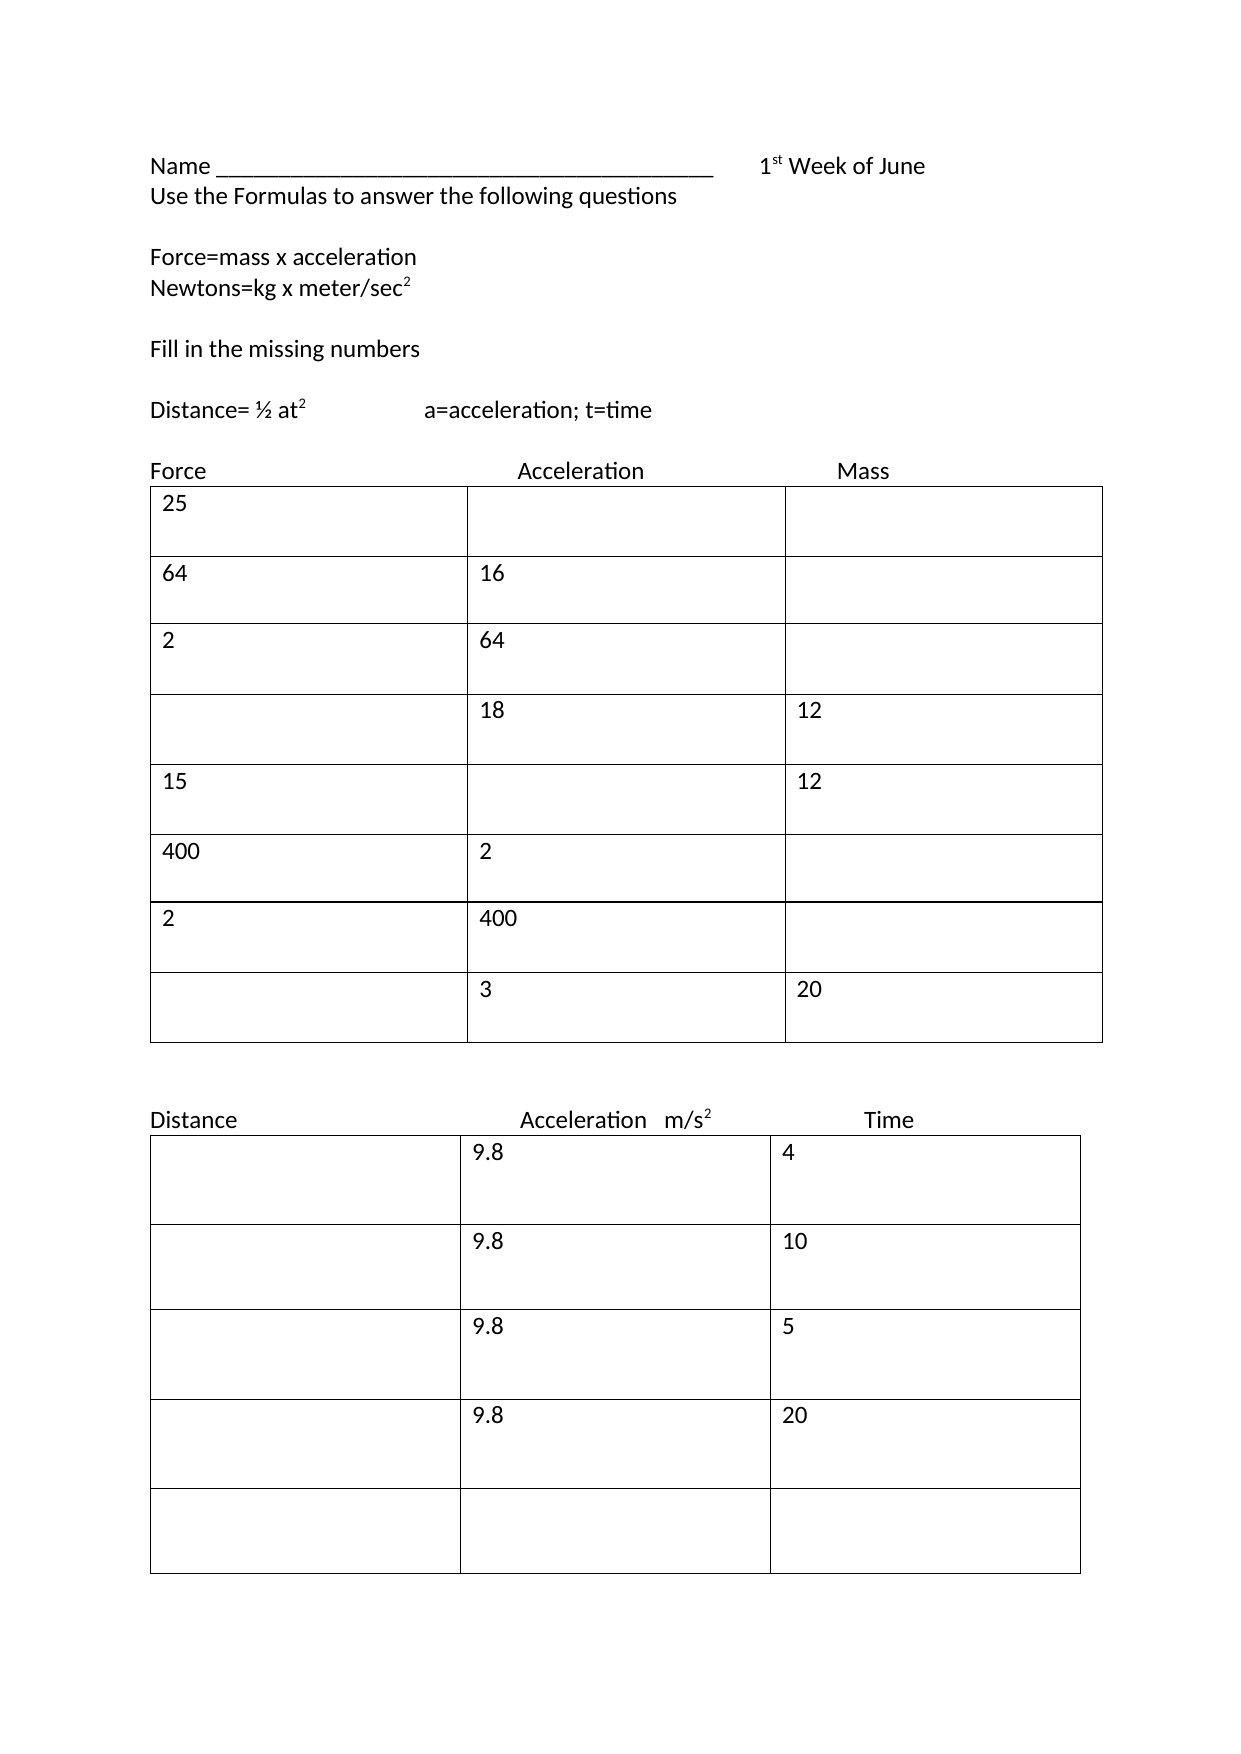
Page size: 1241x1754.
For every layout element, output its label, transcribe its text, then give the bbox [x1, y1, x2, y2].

text Newtons=kg x meter/sec2 [150, 272, 1090, 303]
table_cell 2 [151, 624, 467, 693]
table_cell [786, 903, 1102, 972]
table_cell 3 [468, 973, 785, 1042]
table_cell 16 [468, 557, 785, 623]
table_header 4 [771, 1136, 1080, 1224]
text Distance= ½ at2 a=acceleration; t=time [150, 394, 1090, 425]
table_header [468, 487, 785, 556]
table_cell 2 [151, 903, 467, 972]
text Use the Formulas to answer the following questions [150, 181, 1090, 211]
table_cell [461, 1489, 770, 1573]
table_cell [151, 1310, 460, 1398]
table_cell 18 [468, 695, 785, 764]
table_cell 12 [786, 765, 1102, 834]
table_cell 2 [468, 835, 785, 901]
table_cell 9.8 [461, 1225, 770, 1309]
text Force=mass x acceleration [150, 242, 1090, 272]
table_cell [468, 765, 785, 834]
table_cell 20 [786, 973, 1102, 1042]
table_cell [151, 1489, 460, 1573]
table_cell [151, 1225, 460, 1309]
table_cell [786, 624, 1102, 693]
text Force Acceleration Mass [150, 455, 1090, 486]
table_cell 9.8 [461, 1400, 770, 1488]
table_cell [151, 973, 467, 1042]
table_cell 5 [771, 1310, 1080, 1398]
table_cell [151, 1400, 460, 1488]
table_cell [786, 557, 1102, 623]
table_cell 10 [771, 1225, 1080, 1309]
text Distance Acceleration m/s2 Time [150, 1104, 1090, 1134]
table_cell 12 [786, 695, 1102, 764]
table_cell 9.8 [461, 1310, 770, 1398]
table_cell [151, 695, 467, 764]
text Name ________________________________________ 1st Week of June [150, 150, 1090, 181]
table_cell 400 [468, 903, 785, 972]
table_header 25 [151, 487, 467, 556]
table_cell [771, 1489, 1080, 1573]
table_header [151, 1136, 460, 1224]
table_cell [786, 835, 1102, 901]
text Fill in the missing numbers [150, 333, 1090, 364]
table_cell 20 [771, 1400, 1080, 1488]
table_header 9.8 [461, 1136, 770, 1224]
table_cell 64 [151, 557, 467, 623]
table_header [786, 487, 1102, 556]
table_cell 15 [151, 765, 467, 834]
table_cell 64 [468, 624, 785, 693]
table_cell 400 [151, 835, 467, 901]
